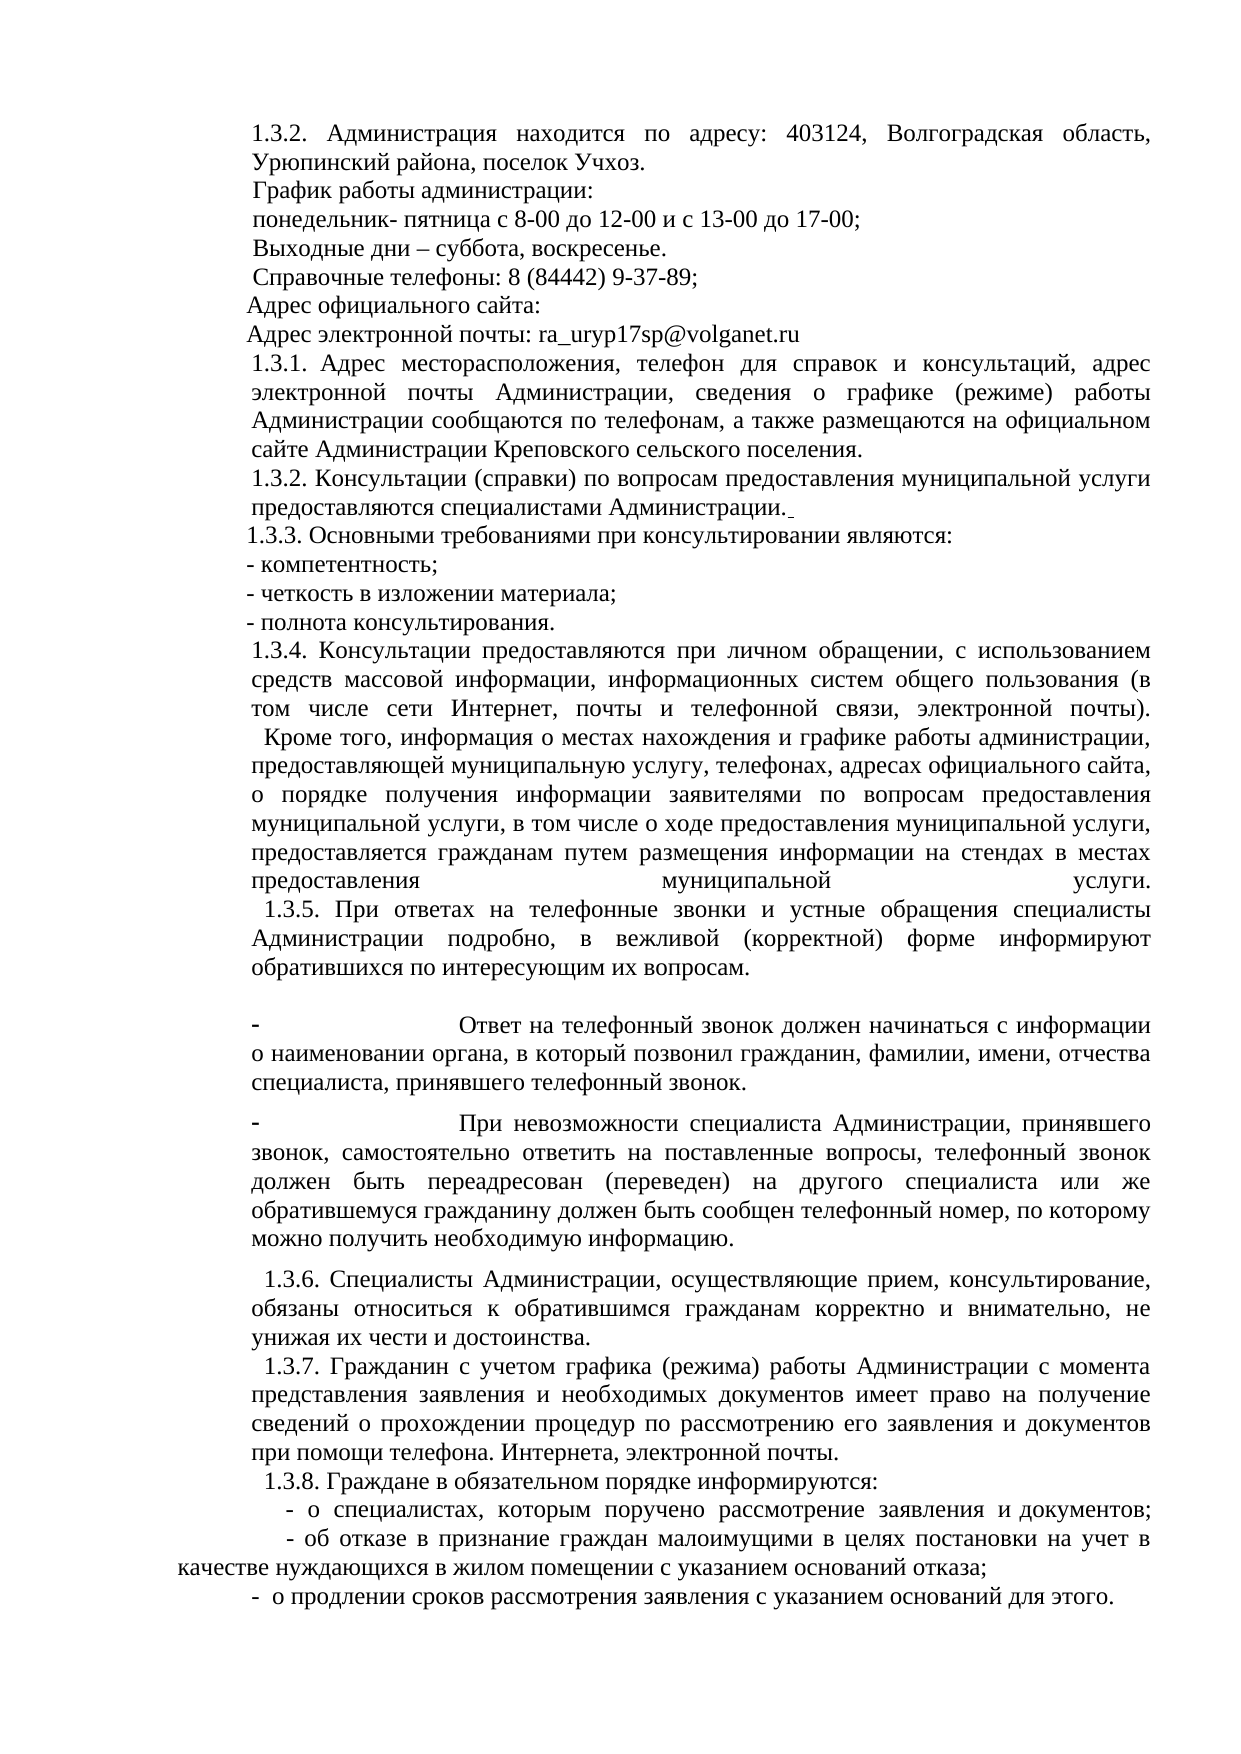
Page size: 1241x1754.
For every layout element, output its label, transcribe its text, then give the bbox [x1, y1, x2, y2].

list Ответ на телефонный звонок должен начинаться с информации о наименовании органа, в который позвонил гражданин, фамилии, имени, отчества специалиста, принявшего телефонный звонок. [251, 1010, 1152, 1096]
text 1.3.8. Граждане в обязательном порядке информируются: [251, 1466, 1152, 1494]
text График работы администрации: [177, 176, 1152, 204]
text 1.3.1. Адрес месторасположения, телефон для справок и консультаций, адрес электронной почты Администрации, сведения о графике (режиме) работы Администрации сообщаются по телефонам, а также размещаются на официальном сайте Администрации Креповского сельского поселения. [251, 348, 1152, 463]
text 1.3.2. Консультации (справки) по вопросам предоставления муниципальной услуги предоставляются специалистами Администрации. [251, 463, 1152, 521]
text 1.3.6. Специалисты Администрации, осуществляющие прием, консультирование, обязаны относиться к обратившимся гражданам корректно и внимательно, не унижая их чести и достоинства. [251, 1264, 1152, 1351]
text Адрес официального сайта: [177, 291, 1152, 319]
text Справочные телефоны: 8 (84442) 9-37-89; [177, 262, 1152, 291]
text - о продлении сроков рассмотрения заявления с указанием оснований для этого. [251, 1581, 1152, 1609]
text Выходные дни – суббота, воскресенье. [177, 233, 1152, 262]
text 1.3.7. Гражданин с учетом графика (режима) работы Администрации с момента представления заявления и необходимых документов имеет право на получение сведений о прохождении процедур по рассмотрению его заявления и документов при помощи телефона. Интернета, электронной почты. [251, 1351, 1152, 1466]
text - полнота консультирования. [177, 607, 1152, 636]
text Адрес электронной почты: ra_uryp17sp@volganet.ru [177, 319, 1152, 348]
text 1.3.4. Консультации предоставляются при личном обращении, с использованием средств массовой информации, информационных систем общего пользования (в том числе сети Интернет, почты и телефонной связи, электронной почты). Кроме того, информация о местах нахождения и графике работы администрации, предоставляющей муниципальную услугу, телефонах, адресах официального сайта, о порядке получения информации заявителями по вопросам предоставления муниципальной услуги, в том числе о ходе предоставления муниципальной услуги, предоставляется гражданам путем размещения информации на стендах в местах предоставления муниципальной услуги. 1.3.5. При ответах на телефонные звонки и устные обращения специалисты Администрации подробно, в вежливой (корректной) форме информируют обратившихся по интересующим их вопросам. [251, 636, 1152, 981]
text - четкость в изложении материала; [177, 578, 1152, 607]
text - о специалистах, которым поручено рассмотрение заявления и документов; - об отказе в признание граждан малоимущими в целях постановки на учет в качестве нуждающихся в жилом помещении с указанием оснований отказа; [177, 1494, 1152, 1581]
list При невозможности специалиста Администрации, принявшего звонок, самостоятельно ответить на поставленные вопросы, телефонный звонок должен быть переадресован (переведен) на другого специалиста или же обратившемуся гражданину должен быть сообщен телефонный номер, по которому можно получить необходимую информацию. [251, 1108, 1152, 1252]
text 1.3.3. Основными требованиями при консультировании являются: - компетентность; [177, 521, 1152, 578]
text понедельник- пятница с 8-00 до 12-00 и с 13-00 до 17-00; [177, 204, 1152, 233]
text 1.3.2. Администрация находится по адресу: 403124, Волгоградская область, Урюпинский района, поселок Учхоз. [251, 118, 1152, 176]
